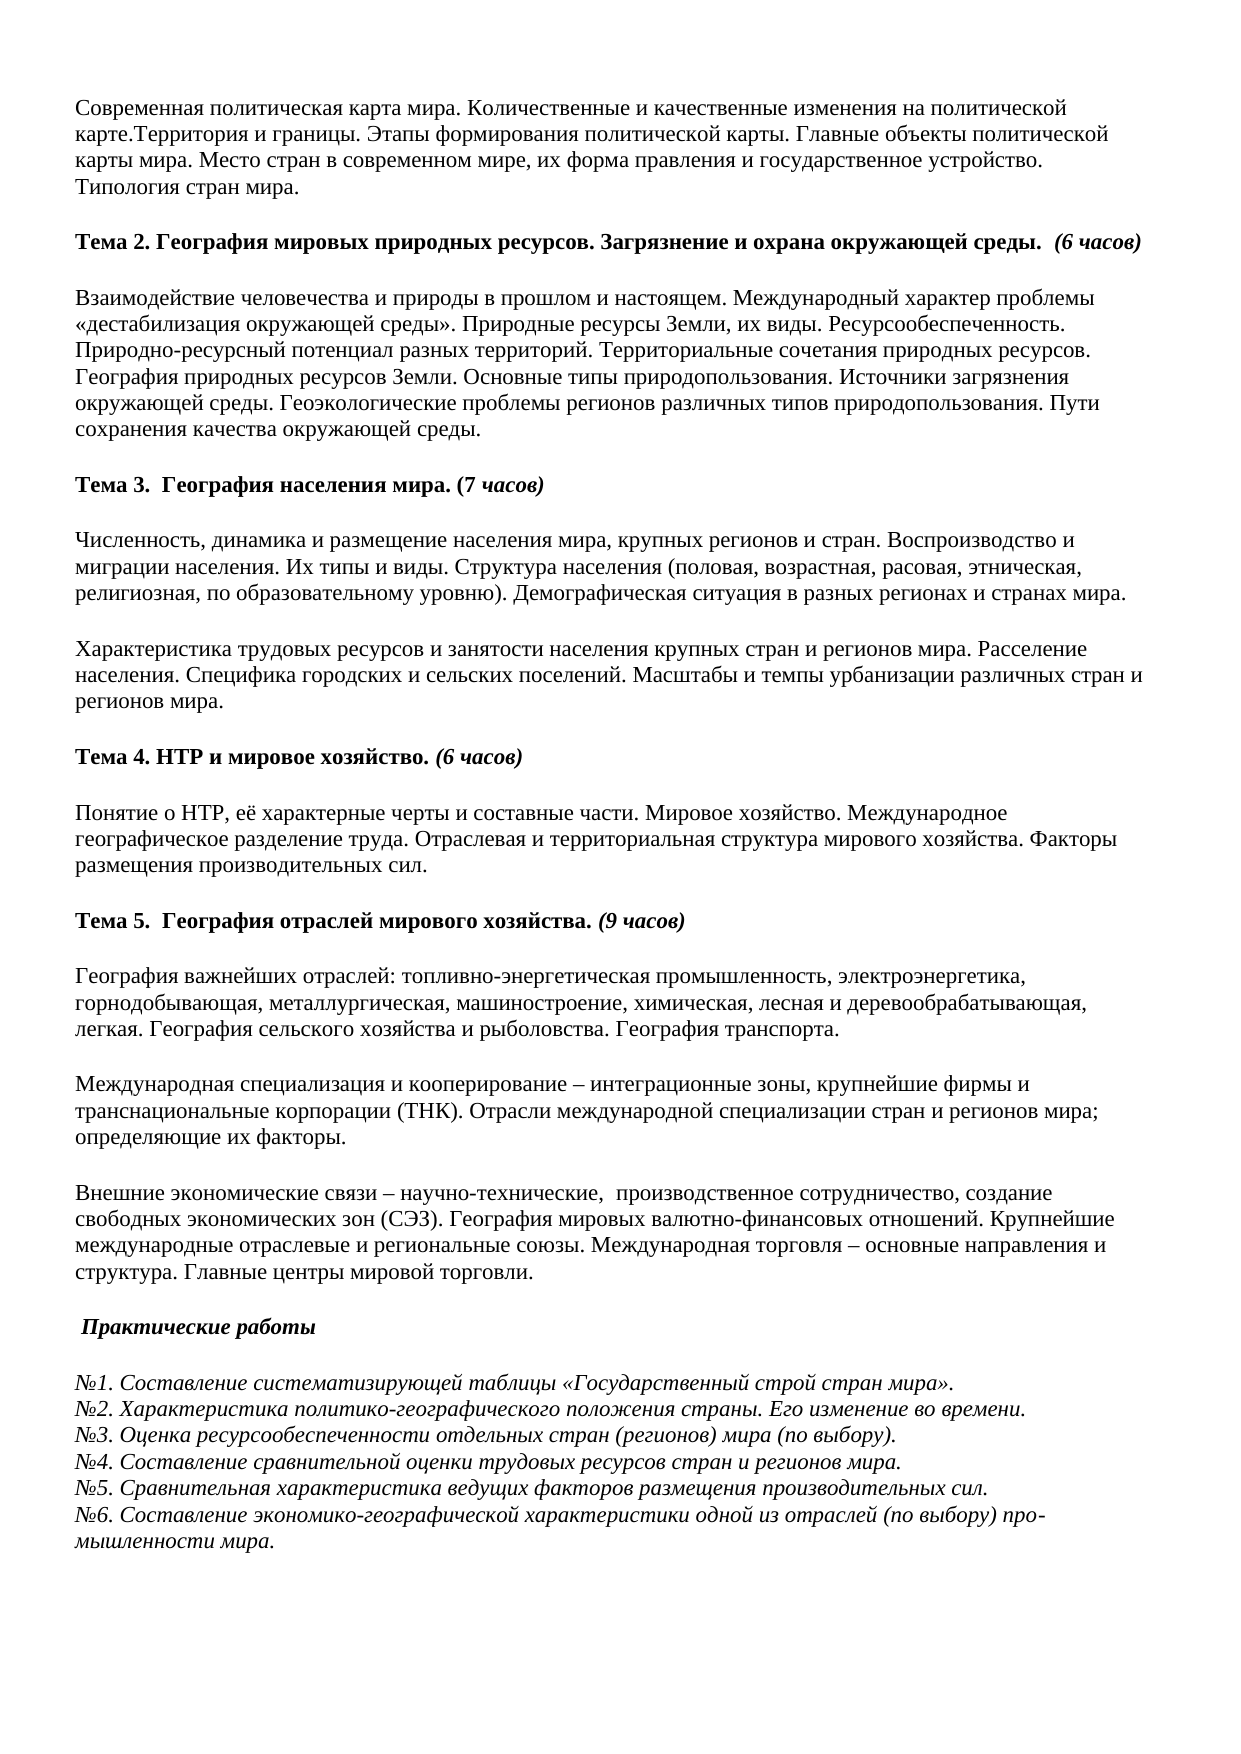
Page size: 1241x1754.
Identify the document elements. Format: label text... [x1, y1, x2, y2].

text №6. Составление экономико-географической характеристики одной из отраслей (по выбору) промышленности мира. [75, 1501, 1146, 1553]
text №1. Составление систематизирующей таблицы «Государственный строй стран мира». [75, 1369, 1146, 1395]
text №5. Сравнительная характеристика ведущих факторов размещения производительных сил. [75, 1474, 1146, 1501]
text Тема 2. География мировых природных ресурсов. Загрязнение и охрана окружающей среды. (6 часов) [75, 228, 1146, 254]
text Понятие о НТР, её характерные черты и составные части. Мировое хозяйство. Международное географическое разделение труда. Отраслевая и территориальная структура мирового хозяйства. Факторы размещения производительных сил. [75, 798, 1146, 878]
text Тема 3. География населения мира. (7 часов) [75, 471, 1146, 497]
text Тема 5. География отраслей мирового хозяйства. (9 часов) [75, 907, 1146, 933]
text Характеристика трудовых ресурсов и занятости населения крупных стран и регионов мира. Расселение населения. Специфика городских и сельских поселений. Масштабы и темпы урбанизации различных стран и регионов мира. [75, 635, 1146, 714]
text №2. Характеристика политико-географического положения страны. Его изменение во времени. [75, 1395, 1146, 1422]
text Численность, динамика и размещение населения мира, крупных регионов и стран. Воспроизводство и миграции населения. Их типы и виды. Структура населения (половая, возрастная, расовая, этническая, религиозная, по образовательному уровню). Демографическая ситуация в разных регионах и странах мира. [75, 527, 1146, 606]
text Международная специализация и кооперирование – интеграционные зоны, крупнейшие фирмы и транснациональные корпорации (ТНК). Отрасли международной специализации стран и регионов мира; определяющие их факторы. [75, 1071, 1146, 1149]
text Тема 4. НТР и мировое хозяйство. (6 часов) [75, 743, 1146, 769]
text География важнейших отраслей: топливно-энергетическая промышленность, электроэнергетика, горнодобывающая, металлургическая, машиностроение, химическая, лесная и деревообрабатывающая, легкая. География сельского хозяйства и рыболовства. География транспорта. [75, 962, 1146, 1041]
text №4. Составление сравнительной оценки трудовых ресурсов стран и регионов мира. [75, 1448, 1146, 1474]
text №3. Оценка ресурсообеспеченности отдельных стран (регионов) мира (по выбору). [75, 1422, 1146, 1448]
text Взаимодействие человечества и природы в прошлом и настоящем. Международный характер проблемы «дестабилизация окружающей среды». Природные ресурсы Земли, их виды. Ресурсообеспеченность. Природно-ресурсный потенциал разных территорий. Территориальные сочетания природных ресурсов. География природных ресурсов Земли. Основные типы природопользования. Источники загрязнения окружающей среды. Геоэкологические проблемы регионов различных типов природопользования. Пути сохранения качества окружающей среды. [75, 284, 1146, 442]
text Внешние экономические связи – научно-технические, производственное сотрудничество, создание свободных экономических зон (СЭЗ). География мировых валютно-финансовых отношений. Крупнейшие международные отраслевые и региональные союзы. Международная торговля – основные направления и структура. Главные центры мировой торговли. [75, 1179, 1146, 1284]
text Современная политическая карта мира. Количественные и качественные изменения на политической карте.Территория и границы. Этапы формирования политической карты. Главные объекты политической карты мира. Место стран в современном мире, их форма правления и государственное устройство. Типология стран мира. [75, 94, 1146, 199]
text Практические работы [75, 1313, 1146, 1340]
